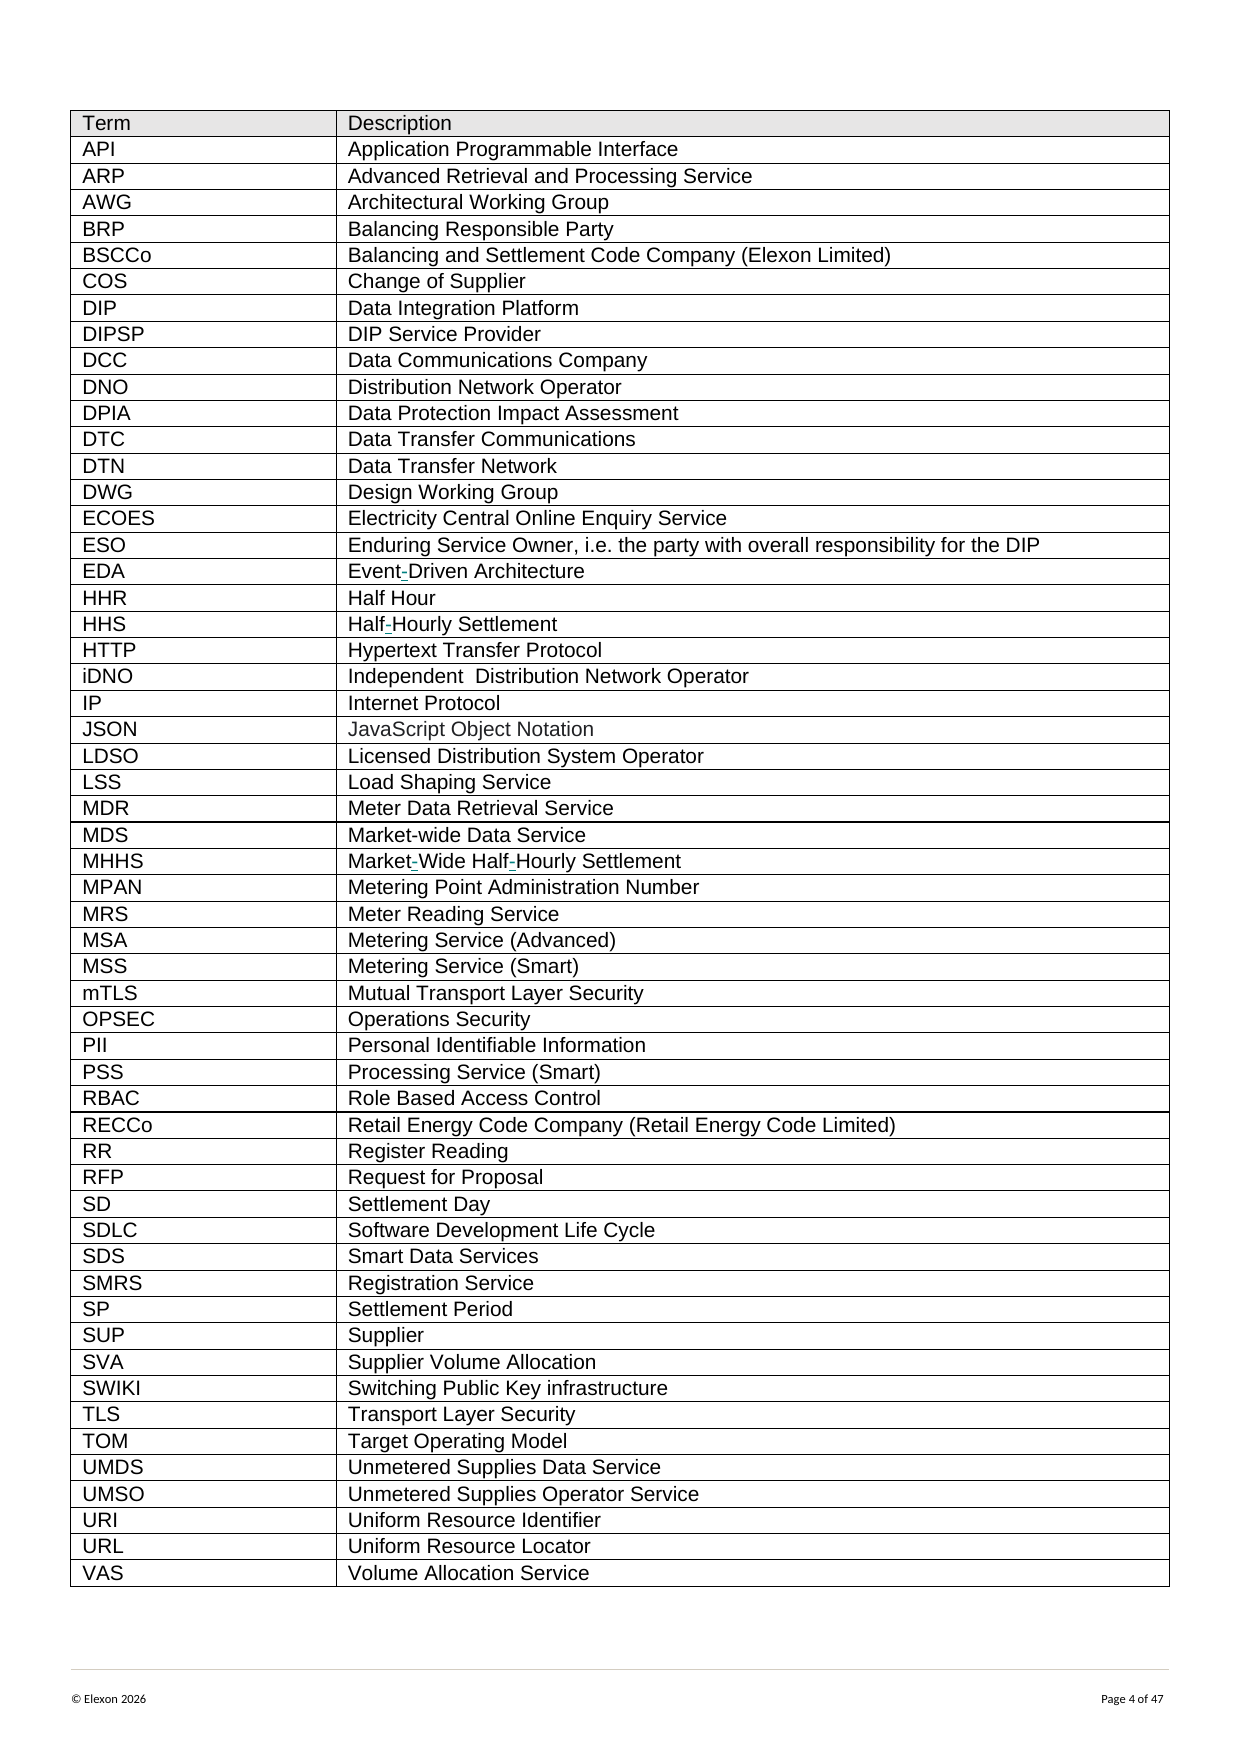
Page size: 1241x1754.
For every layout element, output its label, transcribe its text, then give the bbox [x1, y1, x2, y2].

table_cell MDR [71, 796, 336, 821]
table_cell Registration Service [337, 1271, 1169, 1296]
table_cell UMSO [71, 1481, 336, 1507]
table_cell SDLC [71, 1218, 336, 1243]
table_cell Market-wide Data Service [337, 823, 1169, 848]
table_cell Smart Data Services [337, 1244, 1169, 1269]
table_cell URI [71, 1508, 336, 1533]
table_cell VAS [71, 1560, 336, 1586]
table_cell MPAN [71, 875, 336, 901]
table_cell TLS [71, 1402, 336, 1428]
table_cell Electricity Central Online Enquiry Service [337, 506, 1169, 532]
table_cell Transport Layer Security [337, 1402, 1169, 1428]
table_cell Load Shaping Service [337, 770, 1169, 795]
table_cell RFP [71, 1165, 336, 1190]
table_cell Register Reading [337, 1139, 1169, 1164]
table_cell COS [71, 269, 336, 294]
table_cell Uniform Resource Locator [337, 1534, 1169, 1559]
table_cell Independent Distribution Network Operator [337, 664, 1169, 690]
table_cell Processing Service (Smart) [337, 1060, 1169, 1085]
table_cell ECOES [71, 506, 336, 532]
table_cell DTC [71, 427, 336, 452]
table_cell Advanced Retrieval and Processing Service [337, 164, 1169, 189]
table_cell Metering Service (Advanced) [337, 928, 1169, 953]
table_cell Balancing Responsible Party [337, 216, 1169, 242]
table_cell BSCCo [71, 243, 336, 268]
table_cell Enduring Service Owner, i.e. the party with overall responsibility for the DIP [337, 533, 1169, 558]
table_cell Retail Energy Code Company (Retail Energy Code Limited) [337, 1113, 1169, 1138]
table_cell RECCo [71, 1113, 336, 1138]
table_cell mTLS [71, 981, 336, 1006]
table_cell Internet Protocol [337, 691, 1169, 716]
table_cell DIP Service Provider [337, 322, 1169, 347]
table_cell SD [71, 1191, 336, 1217]
table_cell DCC [71, 348, 336, 373]
table_cell SVA [71, 1350, 336, 1375]
table_cell Data Transfer Communications [337, 427, 1169, 452]
table_cell Distribution Network Operator [337, 375, 1169, 400]
table_cell MDS [71, 823, 336, 848]
table_cell Data Communications Company [337, 348, 1169, 373]
table_cell DIPSP [71, 322, 336, 347]
table_cell Data Integration Platform [337, 295, 1169, 321]
table_cell Volume Allocation Service [337, 1560, 1169, 1586]
table_cell ESO [71, 533, 336, 558]
table_cell PSS [71, 1060, 336, 1085]
table_cell iDNO [71, 664, 336, 690]
table_cell LSS [71, 770, 336, 795]
table_cell SDS [71, 1244, 336, 1269]
table_cell SP [71, 1297, 336, 1322]
table_cell Request for Proposal [337, 1165, 1169, 1190]
table_cell Supplier Volume Allocation [337, 1350, 1169, 1375]
table_cell HHS [71, 612, 336, 637]
table_cell API [71, 137, 336, 163]
table_cell Architectural Working Group [337, 190, 1169, 215]
table_cell BRP [71, 216, 336, 242]
table_cell DIP [71, 295, 336, 321]
table_cell Uniform Resource Identifier [337, 1508, 1169, 1533]
table_cell DNO [71, 375, 336, 400]
table_cell JSON [71, 717, 336, 742]
table_cell Balancing and Settlement Code Company (Elexon Limited) [337, 243, 1169, 268]
table_cell URL [71, 1534, 336, 1559]
table_cell IP [71, 691, 336, 716]
table_cell Design Working Group [337, 480, 1169, 505]
table_cell Target Operating Model [337, 1429, 1169, 1454]
table_cell Meter Data Retrieval Service [337, 796, 1169, 821]
table_cell Switching Public Key infrastructure [337, 1376, 1169, 1401]
table_cell Metering Point Administration Number [337, 875, 1169, 901]
table_cell Settlement Period [337, 1297, 1169, 1322]
table_cell Half Hour [337, 585, 1169, 611]
table_cell PII [71, 1033, 336, 1059]
table_cell MRS [71, 902, 336, 927]
table_cell OPSEC [71, 1007, 336, 1032]
table_cell Half-Hourly Settlement [337, 612, 1169, 637]
table_cell Operations Security [337, 1007, 1169, 1032]
table_cell Mutual Transport Layer Security [337, 981, 1169, 1006]
table_cell DPIA [71, 401, 336, 426]
table_cell Market-Wide Half-Hourly Settlement [337, 849, 1169, 874]
table_cell UMDS [71, 1455, 336, 1480]
table_cell Application Programmable Interface [337, 137, 1169, 163]
table_cell Data Protection Impact Assessment [337, 401, 1169, 426]
table_cell Unmetered Supplies Data Service [337, 1455, 1169, 1480]
table_cell SUP [71, 1323, 336, 1348]
table_cell Settlement Day [337, 1191, 1169, 1217]
table_cell Metering Service (Smart) [337, 954, 1169, 979]
table_cell TOM [71, 1429, 336, 1454]
table_cell Event-Driven Architecture [337, 559, 1169, 584]
table_cell Software Development Life Cycle [337, 1218, 1169, 1243]
table_cell Personal Identifiable Information [337, 1033, 1169, 1059]
table_cell MSA [71, 928, 336, 953]
table_cell SWIKI [71, 1376, 336, 1401]
table_cell HHR [71, 585, 336, 611]
table_cell JavaScript Object Notation [337, 717, 1169, 742]
table_cell DTN [71, 454, 336, 479]
table_cell DWG [71, 480, 336, 505]
table_cell RBAC [71, 1086, 336, 1111]
table_cell HTTP [71, 638, 336, 663]
table_cell RR [71, 1139, 336, 1164]
table_cell ARP [71, 164, 336, 189]
table_cell Supplier [337, 1323, 1169, 1348]
table_cell Data Transfer Network [337, 454, 1169, 479]
table_cell MHHS [71, 849, 336, 874]
table_header Term [71, 111, 336, 136]
table_header Description [337, 111, 1169, 136]
table_cell Hypertext Transfer Protocol [337, 638, 1169, 663]
table_cell LDSO [71, 744, 336, 769]
table_cell AWG [71, 190, 336, 215]
table_cell EDA [71, 559, 336, 584]
table_cell Unmetered Supplies Operator Service [337, 1481, 1169, 1507]
table_cell MSS [71, 954, 336, 979]
table_cell SMRS [71, 1271, 336, 1296]
table_cell Licensed Distribution System Operator [337, 744, 1169, 769]
table_cell Change of Supplier [337, 269, 1169, 294]
table_cell Meter Reading Service [337, 902, 1169, 927]
table_cell Role Based Access Control [337, 1086, 1169, 1111]
